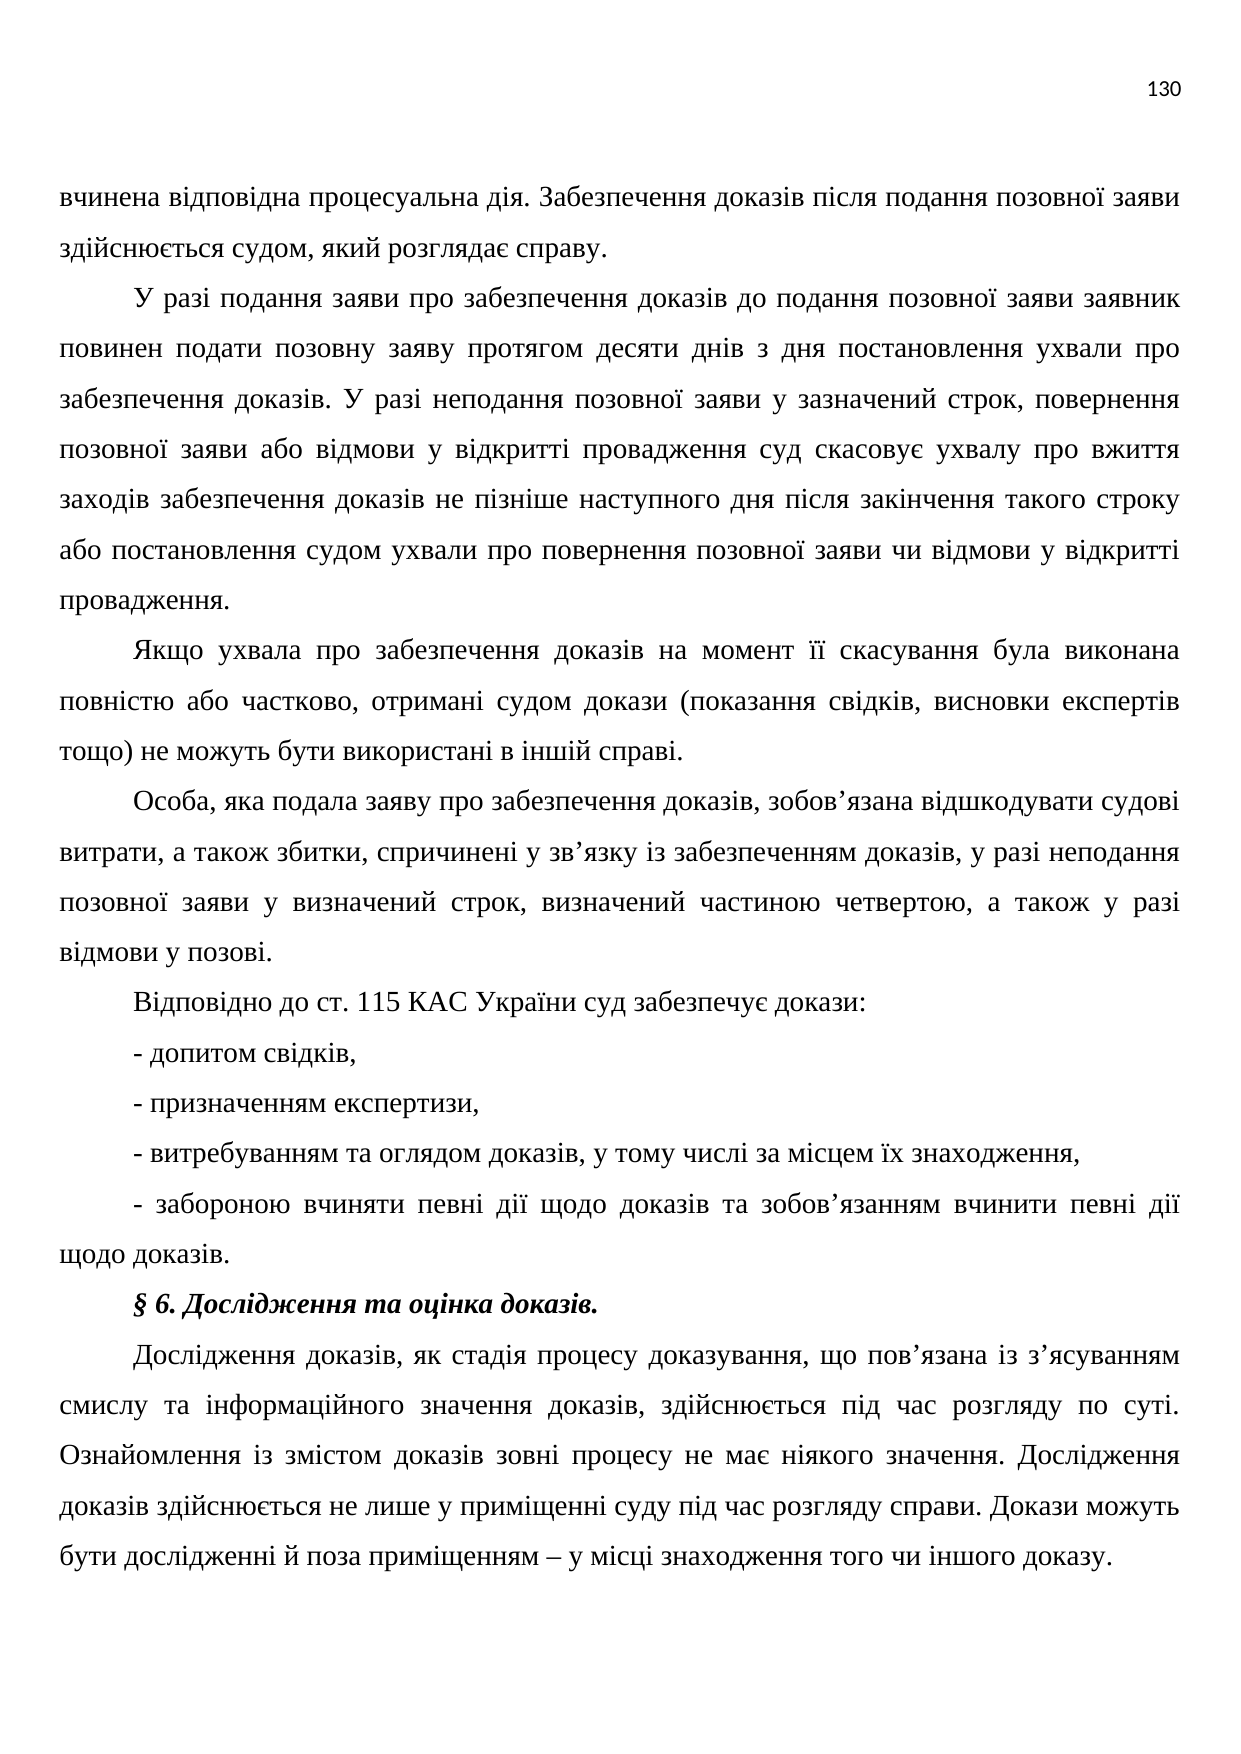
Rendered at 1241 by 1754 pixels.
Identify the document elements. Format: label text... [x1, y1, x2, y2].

text - допитом свідків, [59, 1035, 1181, 1068]
text Відповідно до ст. 115 КАС України суд забезпечує докази: [59, 984, 1181, 1018]
text - витребуванням та оглядом доказів, у тому числі за місцем їх знаходження, [59, 1136, 1181, 1169]
text Дослідження доказів, як стадія процесу доказування, що пов’язана із з’ясуванням смислу та інформаційного значення доказів, здійснюється під час розгляду по суті. Ознайомлення із змістом доказів зовні процесу не має ніякого значення. Дослідження доказів здійснюється не лише у приміщенні суду під час розгляду справи. Докази можуть бути дослідженні й поза приміщенням – у місці знаходження того чи іншого доказу. [59, 1337, 1181, 1572]
text Особа, яка подала заяву про забезпечення доказів, зобов’язана відшкодувати судові витрати, а також збитки, спричинені у зв’язку із забезпеченням доказів, у разі неподання позовної заяви у визначений строк, визначений частиною четвертою, а також у разі відмови у позові. [59, 783, 1181, 968]
text - забороною вчиняти певні дії щодо доказів та зобов’язанням вчинити певні дії щодо доказів. [59, 1186, 1181, 1270]
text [59, 179, 1181, 263]
text Якщо ухвала про забезпечення доказів на момент її скасування була виконана повністю або частково, отримані судом докази (показання свідків, висновки експертів тощо) не можуть бути використані в іншій справі. [59, 632, 1181, 767]
text - призначенням експертизи, [59, 1085, 1181, 1119]
text § 6. Дослідження та оцінка доказів. [59, 1286, 1181, 1320]
text У разі подання заяви про забезпечення доказів до подання позовної заяви заявник повинен подати позовну заяву протягом десяти днів з дня постановлення ухвали про забезпечення доказів. У разі неподання позовної заяви у зазначений строк, повернення позовної заяви або відмови у відкритті провадження суд скасовує ухвалу про вжиття заходів забезпечення доказів не пізніше наступного дня після закінчення такого строку або постановлення судом ухвали про повернення позовної заяви чи відмови у відкритті провадження. [59, 280, 1181, 616]
